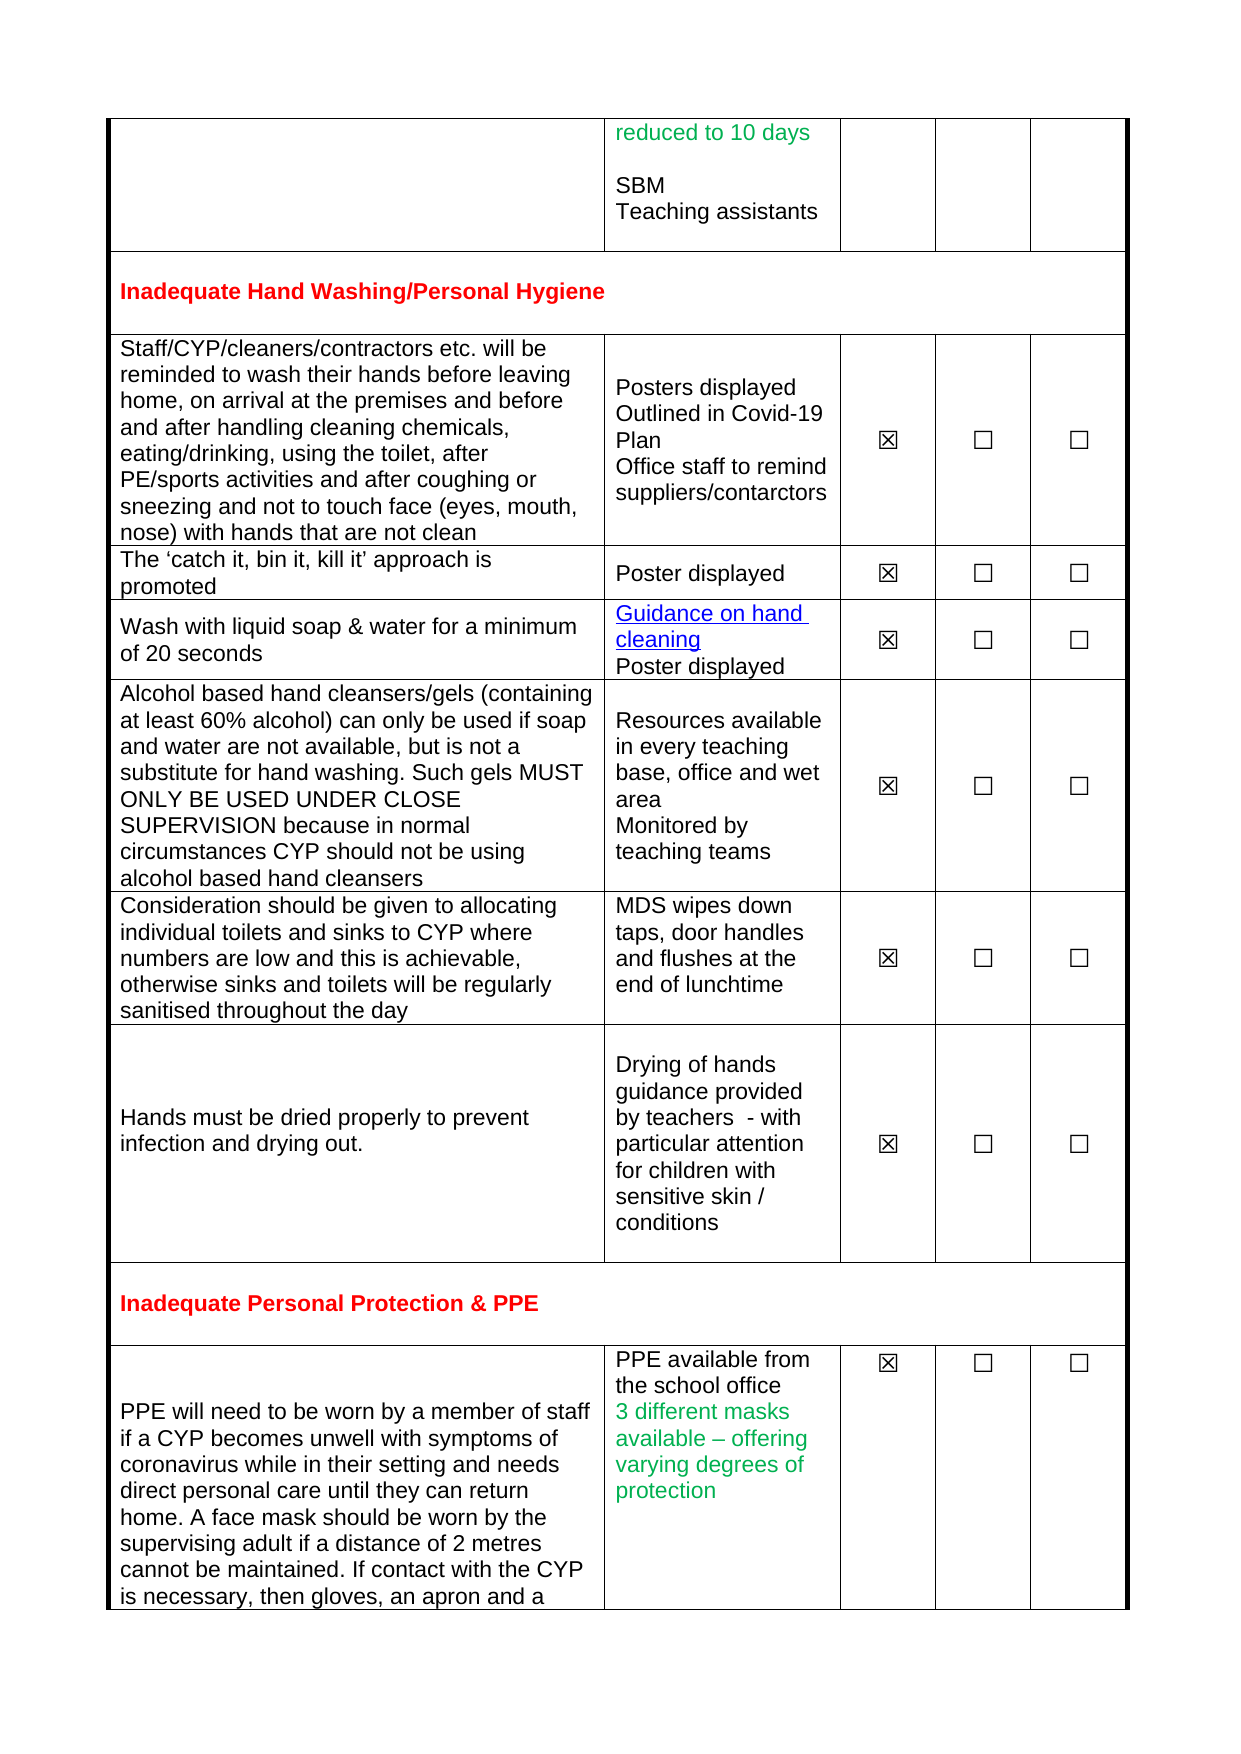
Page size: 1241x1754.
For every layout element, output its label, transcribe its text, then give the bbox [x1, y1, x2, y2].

table_cell Inadequate Hand Washing/Personal Hygiene [111, 252, 1125, 333]
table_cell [111, 1346, 604, 1609]
table_cell Inadequate Personal Protection & PPE [111, 1263, 1125, 1344]
table_cell Poster displayed [605, 546, 840, 599]
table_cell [605, 1346, 840, 1609]
table_cell Resources available in every teaching base, office and wet area Monitored by teaching teams [605, 680, 840, 891]
table_cell MDS wipes down taps, door handles and flushes at the end of lunchtime [605, 892, 840, 1024]
table_cell Staff/CYP/cleaners/contractors etc. will be reminded to wash their hands before leaving home, on arrival at the premises and before and after handling cleaning chemicals, eating/drinking, using the toilet, after PE/sports activities and after coughing or sneezing and not to touch face (eyes, mouth, nose) with hands that are not clean [111, 335, 604, 545]
table_cell Posters displayed Outlined in Covid-19 Plan Office staff to remind suppliers/contarctors [605, 335, 840, 545]
table_cell Consideration should be given to allocating individual toilets and sinks to CYP where numbers are low and this is achievable, otherwise sinks and toilets will be regularly sanitised throughout the day [111, 892, 604, 1024]
table_cell Guidance on hand cleaning Poster displayed [605, 600, 840, 679]
table_cell Hands must be dried properly to prevent infection and drying out. [111, 1025, 604, 1262]
table_cell The ‘catch it, bin it, kill it’ approach is promoted [111, 546, 604, 599]
table_cell Drying of hands guidance provided by teachers - with particular attention for children with sensitive skin / conditions [605, 1025, 840, 1262]
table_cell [111, 119, 604, 251]
table_cell Wash with liquid soap & water for a minimum of 20 seconds [111, 600, 604, 679]
table_cell Alcohol based hand cleansers/gels (containing at least 60% alcohol) can only be used if soap and water are not available, but is not a substitute for hand washing. Such gels MUST ONLY BE USED UNDER CLOSE SUPERVISION because in normal circumstances CYP should not be using alcohol based hand cleansers [111, 680, 604, 891]
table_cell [605, 119, 840, 251]
